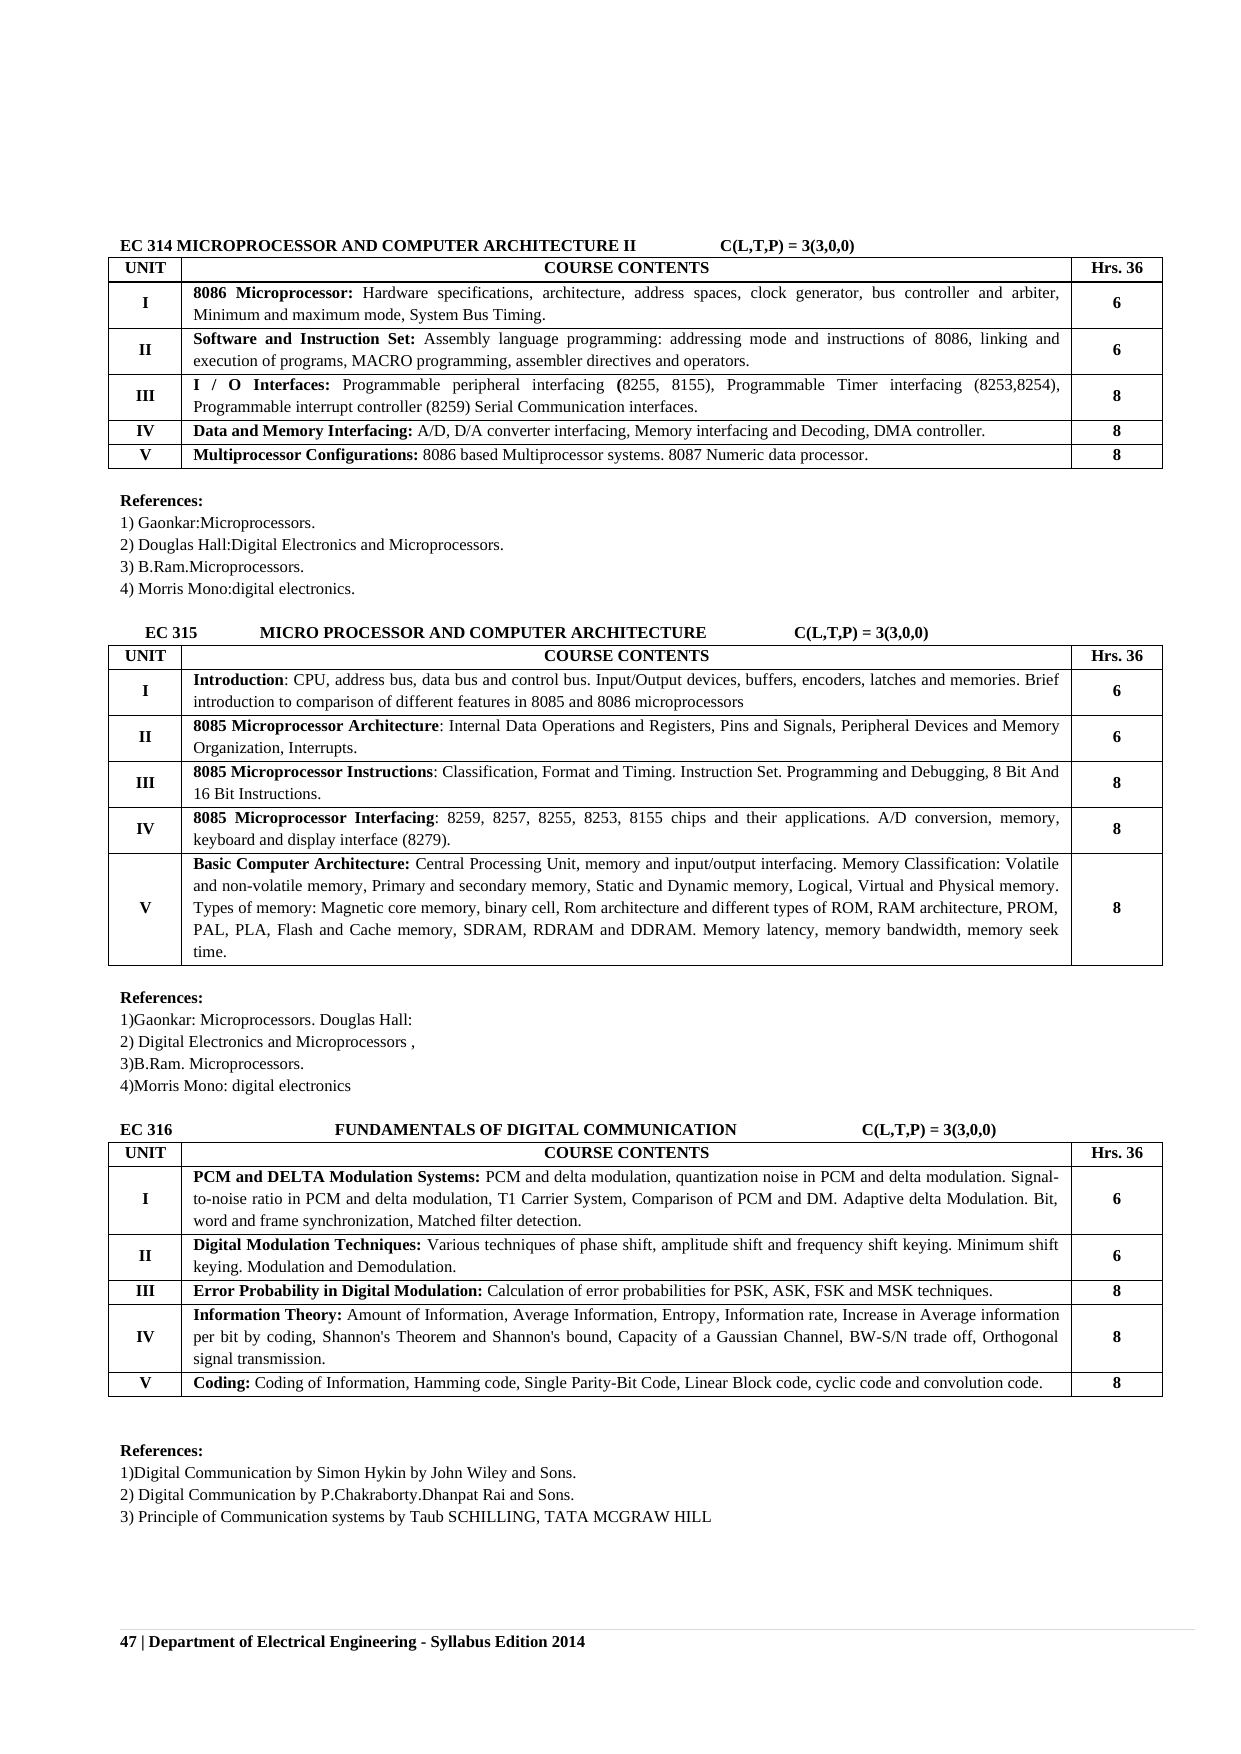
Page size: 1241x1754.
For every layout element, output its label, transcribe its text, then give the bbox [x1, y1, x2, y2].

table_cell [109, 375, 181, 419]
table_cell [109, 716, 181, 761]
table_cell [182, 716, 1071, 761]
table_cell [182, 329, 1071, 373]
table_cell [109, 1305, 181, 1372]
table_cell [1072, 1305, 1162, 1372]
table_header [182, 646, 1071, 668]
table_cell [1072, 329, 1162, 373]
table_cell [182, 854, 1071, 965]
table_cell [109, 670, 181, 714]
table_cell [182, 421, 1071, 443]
text 1) Gaonkar:Microprocessors. [120, 513, 1195, 532]
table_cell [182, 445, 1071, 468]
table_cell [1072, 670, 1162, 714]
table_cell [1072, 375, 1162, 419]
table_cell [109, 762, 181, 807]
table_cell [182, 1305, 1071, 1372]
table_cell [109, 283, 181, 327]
text EC 314 MICROPROCESSOR AND COMPUTER ARCHITECTURE II C(L,T,P) = 3(3,0,0) [120, 235, 1195, 254]
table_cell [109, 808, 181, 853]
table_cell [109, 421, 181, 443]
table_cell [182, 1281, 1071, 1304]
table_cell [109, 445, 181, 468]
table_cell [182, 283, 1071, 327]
text References: 1)Gaonkar: Microprocessors. Douglas Hall: 2) Digital Electronics and Microprocessors , 3)B.Ram. Microprocessors. 4)Morris Mono: digital electronics [120, 988, 1195, 1095]
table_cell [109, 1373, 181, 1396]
text 3) B.Ram.Microprocessors. [120, 557, 1195, 576]
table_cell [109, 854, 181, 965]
text References: [120, 1441, 1195, 1460]
text 4) Morris Mono:digital electronics. [120, 578, 1195, 598]
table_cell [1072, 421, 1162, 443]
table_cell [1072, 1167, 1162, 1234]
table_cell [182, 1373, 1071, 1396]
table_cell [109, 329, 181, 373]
text EC 316 FUNDAMENTALS OF DIGITAL COMMUNICATION C(L,T,P) = 3(3,0,0) [120, 1119, 1195, 1139]
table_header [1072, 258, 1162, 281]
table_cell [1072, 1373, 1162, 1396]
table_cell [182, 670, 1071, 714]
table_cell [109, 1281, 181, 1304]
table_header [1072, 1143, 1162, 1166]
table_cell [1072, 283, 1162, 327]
text 2) Douglas Hall:Digital Electronics and Microprocessors. [120, 534, 1195, 554]
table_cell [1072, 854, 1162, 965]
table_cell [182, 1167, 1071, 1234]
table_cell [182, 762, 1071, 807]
text EC 315 MICRO PROCESSOR AND COMPUTER ARCHITECTURE C(L,T,P) = 3(3,0,0) [82, 622, 1195, 642]
text 3) Principle of Communication systems by Taub SCHILLING, TATA MCGRAW HILL [120, 1507, 1195, 1526]
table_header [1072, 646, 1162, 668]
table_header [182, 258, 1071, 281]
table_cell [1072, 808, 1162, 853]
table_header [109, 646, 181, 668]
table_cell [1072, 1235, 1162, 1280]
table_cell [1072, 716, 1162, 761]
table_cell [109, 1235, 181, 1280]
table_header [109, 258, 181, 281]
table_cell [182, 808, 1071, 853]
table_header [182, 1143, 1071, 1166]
text References: [120, 491, 1195, 510]
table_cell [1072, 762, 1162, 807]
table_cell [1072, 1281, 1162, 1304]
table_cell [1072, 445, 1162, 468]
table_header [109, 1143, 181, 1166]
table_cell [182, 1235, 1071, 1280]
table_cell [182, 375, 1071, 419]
text 1)Digital Communication by Simon Hykin by John Wiley and Sons. 2) Digital Communication by P.Chakraborty.Dhanpat Rai and Sons. [120, 1463, 1195, 1504]
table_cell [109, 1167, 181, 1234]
